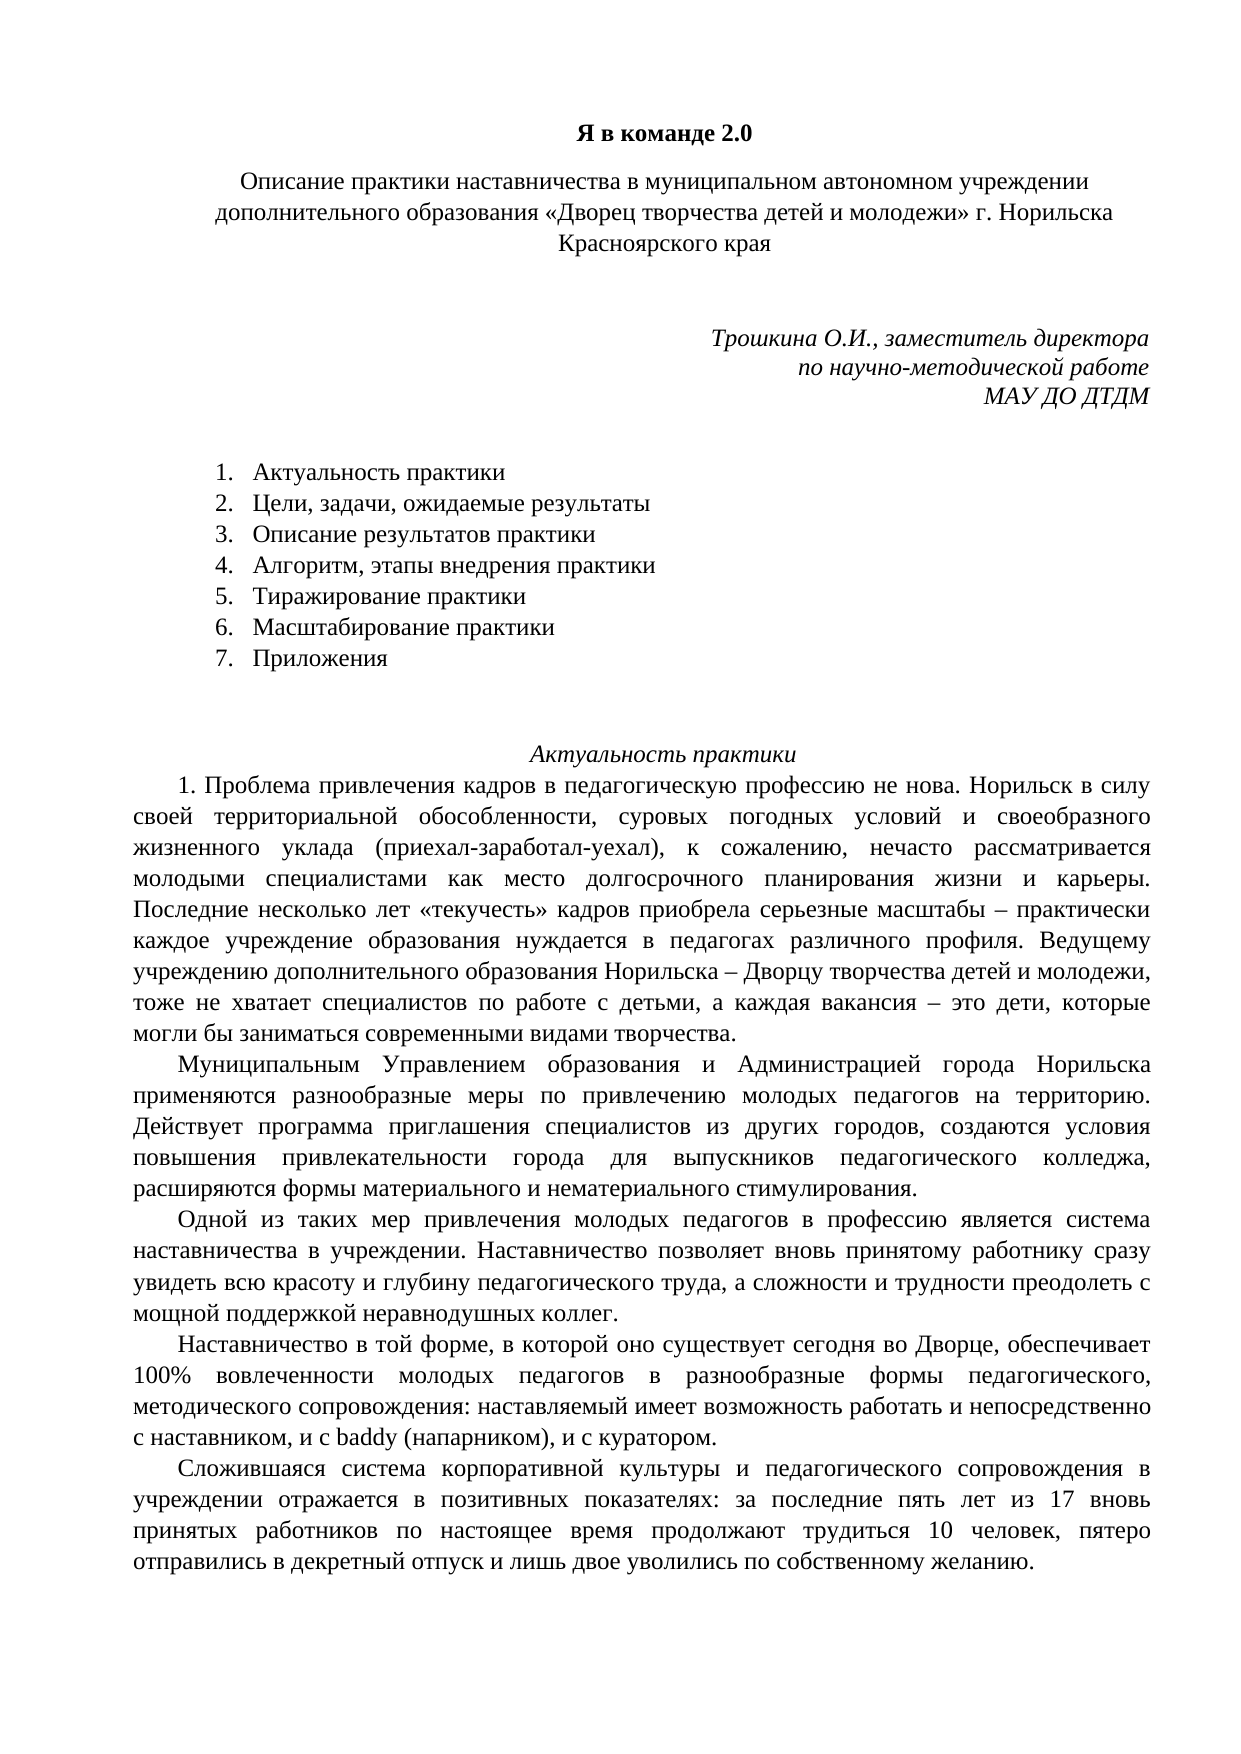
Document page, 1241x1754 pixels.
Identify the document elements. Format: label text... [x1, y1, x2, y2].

list Тиражирование практики [215, 581, 1152, 610]
list Актуальность практики [133, 739, 1152, 768]
list Алгоритм, этапы внедрения практики [215, 550, 1152, 579]
list Сложившаяся система корпоративной культуры и педагогического сопровождения в учреждении отражается в позитивных показателях: за последние пять лет из 17 вновь принятых работников по настоящее время продолжают трудиться 10 человек, пятеро отправились в декретный отпуск и лишь двое уволились по собственному желанию. [133, 1453, 1152, 1575]
list Одной из таких мер привлечения молодых педагогов в профессию является система наставничества в учреждении. Наставничество позволяет вновь принятому работнику сразу увидеть всю красоту и глубину педагогического труда, а сложности и трудности преодолеть с мощной поддержкой неравнодушных коллег. [133, 1204, 1152, 1326]
list Актуальность практики [215, 457, 1152, 486]
list Муниципальным Управлением образования и Администрацией города Норильска применяются разнообразные меры по привлечению молодых педагогов на территорию. Действует программа приглашения специалистов из других городов, создаются условия повышения привлекательности города для выпускников педагогического колледжа, расширяются формы материального и нематериального стимулирования. [133, 1049, 1152, 1202]
list Масштабирование практики [215, 612, 1152, 641]
list 1. Проблема привлечения кадров в педагогическую профессию не нова. Норильск в силу своей территориальной обособленности, суровых погодных условий и своеобразного жизненного уклада (приехал-заработал-уехал), к сожалению, нечасто рассматривается молодыми специалистами как место долгосрочного планирования жизни и карьеры. Последние несколько лет «текучесть» кадров приобрела серьезные масштабы – практически каждое учреждение образования нуждается в педагогах различного профиля. Ведущему учреждению дополнительного образования Норильска – Дворцу творчества детей и молодежи, тоже не хватает специалистов по работе с детьми, а каждая вакансия – это дети, которые могли бы заниматься современными видами творчества. [133, 770, 1152, 1047]
text Трошкина О.И., заместитель директора [177, 323, 1152, 352]
text Я в команде 2.0 [177, 118, 1152, 147]
list Описание результатов практики [215, 519, 1152, 548]
text Описание практики наставничества в муниципальном автономном учреждении дополнительного образования «Дворец творчества детей и молодежи» г. Норильска Красноярского края [177, 166, 1152, 257]
list Приложения [215, 643, 1152, 672]
text МАУ ДО ДТДМ [177, 381, 1152, 409]
text по научно-методической работе [177, 352, 1152, 381]
list Наставничество в той форме, в которой оно существует сегодня во Дворце, обеспечивает 100% вовлеченности молодых педагогов в разнообразные формы педагогического, методического сопровождения: наставляемый имеет возможность работать и непосредственно с наставником, и с baddy (напарником), и с куратором. [133, 1329, 1152, 1451]
list Цели, задачи, ожидаемые результаты [215, 488, 1152, 517]
